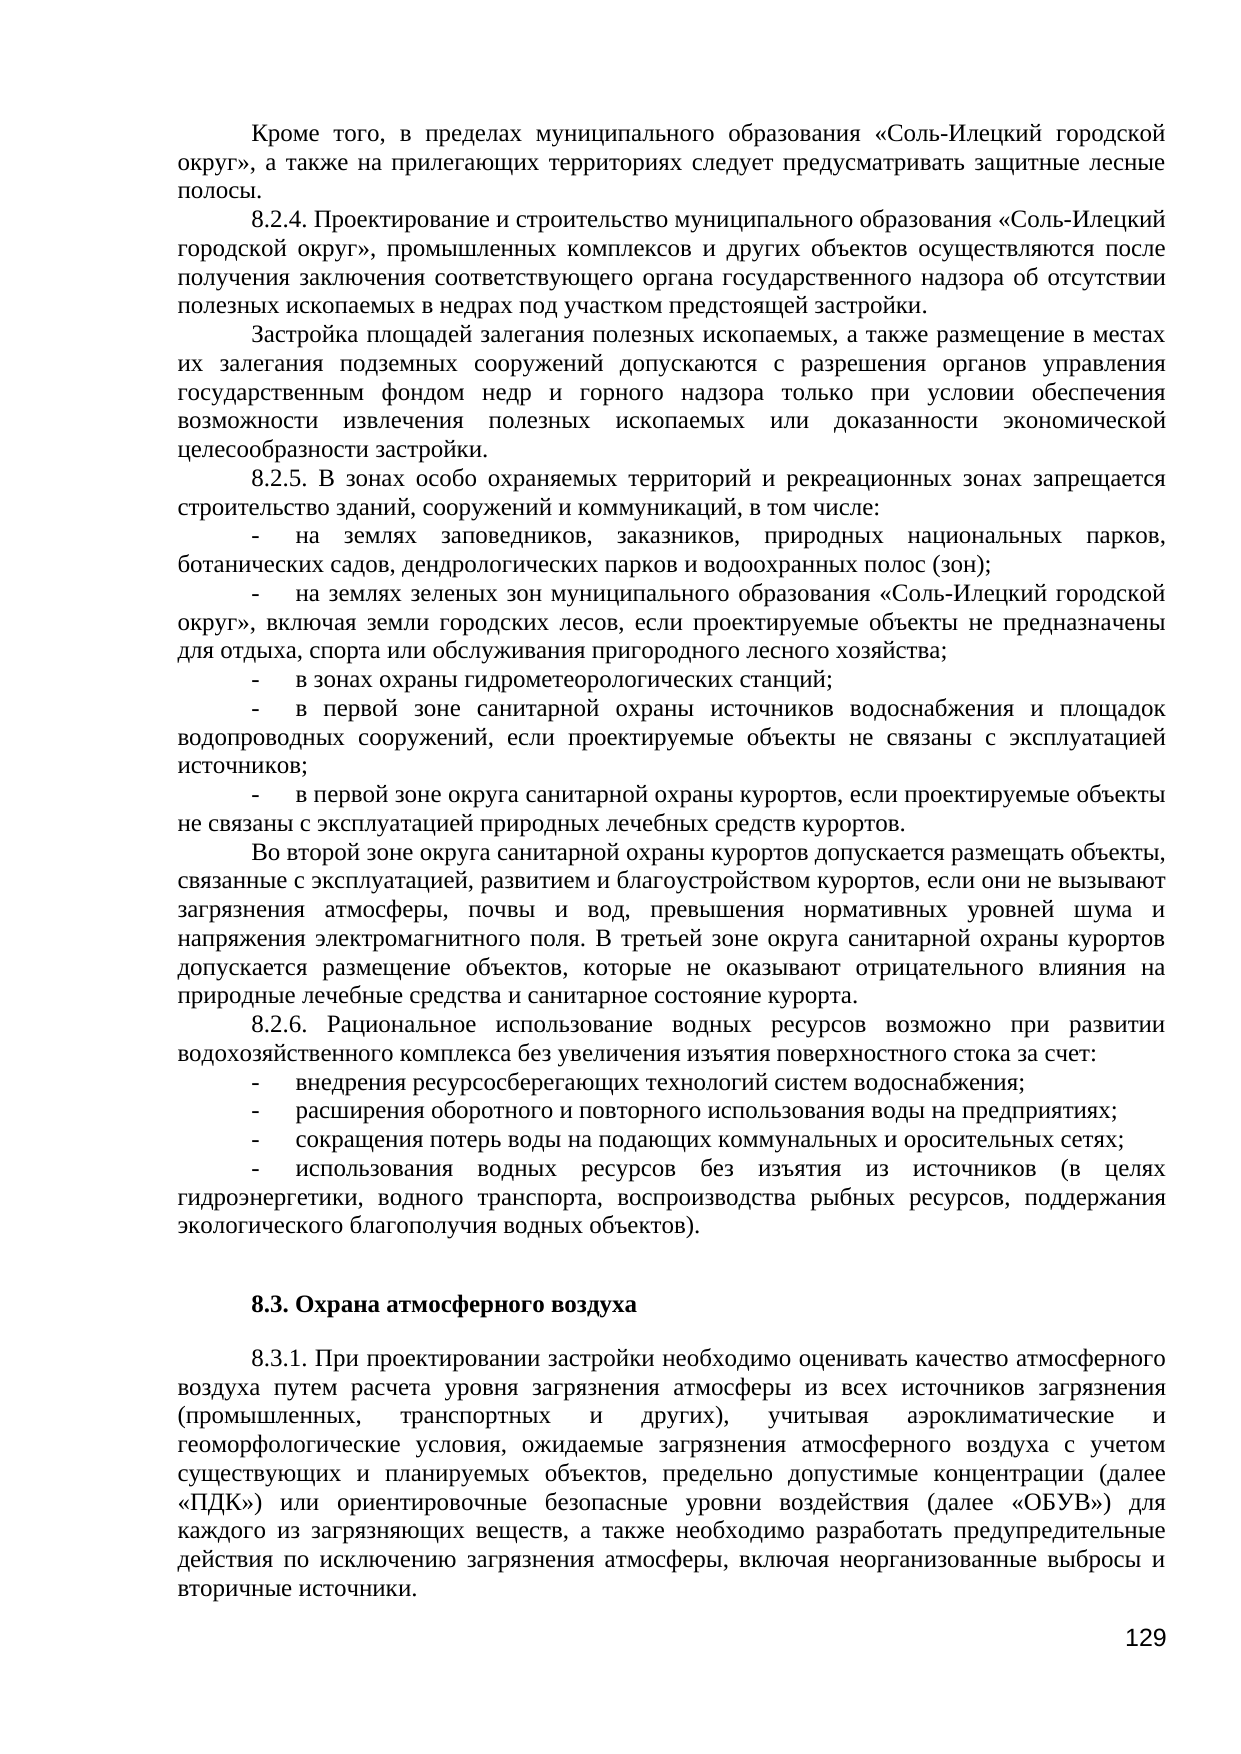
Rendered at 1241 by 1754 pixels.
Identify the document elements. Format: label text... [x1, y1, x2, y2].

text 8.2.6. Рациональное использование водных ресурсов возможно при развитии водохозяйственного комплекса без увеличения изъятия поверхностного стока за счет: [177, 1009, 1167, 1067]
text 8.3. Охрана атмосферного воздуха [177, 1289, 1167, 1318]
text 8.3.1. При проектировании застройки необходимо оценивать качество атмосферного воздуха путем расчета уровня загрязнения атмосферы из всех источников загрязнения (промышленных, транспортных и других), учитывая аэроклиматические и геоморфологические условия, ожидаемые загрязнения атмосферного воздуха с учетом существующих и планируемых объектов, предельно допустимые концентрации (далее «ПДК») или ориентировочные безопасные уровни воздействия (далее «ОБУВ») для каждого из загрязняющих веществ, а также необходимо разработать предупредительные действия по исключению загрязнения атмосферы, включая неорганизованные выбросы и вторичные источники. [177, 1343, 1167, 1602]
text 8.2.5. В зонах особо охраняемых территорий и рекреационных зонах запрещается строительство зданий, сооружений и коммуникаций, в том числе: [177, 463, 1167, 521]
text Во второй зоне округа санитарной охраны курортов допускается размещать объекты, связанные с эксплуатацией, развитием и благоустройством курортов, если они не вызывают загрязнения атмосферы, почвы и вод, превышения нормативных уровней шума и напряжения электромагнитного поля. В третьей зоне округа санитарной охраны курортов допускается размещение объектов, которые не оказывают отрицательного влияния на природные лечебные средства и санитарное состояние курорта. [177, 837, 1167, 1009]
text в зонах охраны гидрометеорологических станций; [177, 664, 1167, 693]
text в первой зоне округа санитарной охраны курортов, если проектируемые объекты не связаны с эксплуатацией природных лечебных средств курортов. [177, 779, 1167, 837]
text в первой зоне санитарной охраны источников водоснабжения и площадок водопроводных сооружений, если проектируемые объекты не связаны с эксплуатацией источников; [177, 693, 1167, 779]
text 8.2.4. Проектирование и строительство муниципального образования «Соль-Илецкий городской округ», промышленных комплексов и других объектов осуществляются после получения заключения соответствующего органа государственного надзора об отсутствии полезных ископаемых в недрах под участком предстоящей застройки. [177, 204, 1167, 319]
text Кроме того, в пределах муниципального образования «Соль-Илецкий городской округ», а также на прилегающих территориях следует предусматривать защитные лесные полосы. [177, 118, 1167, 204]
text внедрения ресурсосберегающих технологий систем водоснабжения; [177, 1067, 1167, 1096]
text расширения оборотного и повторного использования воды на предприятиях; [177, 1096, 1167, 1124]
text использования водных ресурсов без изъятия из источников (в целях гидроэнергетики, водного транспорта, воспроизводства рыбных ресурсов, поддержания экологического благополучия водных объектов). [177, 1153, 1167, 1239]
text Застройка площадей залегания полезных ископаемых, а также размещение в местах их залегания подземных сооружений допускаются с разрешения органов управления государственным фондом недр и горного надзора только при условии обеспечения возможности извлечения полезных ископаемых или доказанности экономической целесообразности застройки. [177, 319, 1167, 463]
text на землях заповедников, заказников, природных национальных парков, ботанических садов, дендрологических парков и водоохранных полос (зон); [177, 521, 1167, 578]
text на землях зеленых зон муниципального образования «Соль-Илецкий городской округ», включая земли городских лесов, если проектируемые объекты не предназначены для отдыха, спорта или обслуживания пригородного лесного хозяйства; [177, 578, 1167, 664]
text сокращения потерь воды на подающих коммунальных и оросительных сетях; [177, 1124, 1167, 1153]
